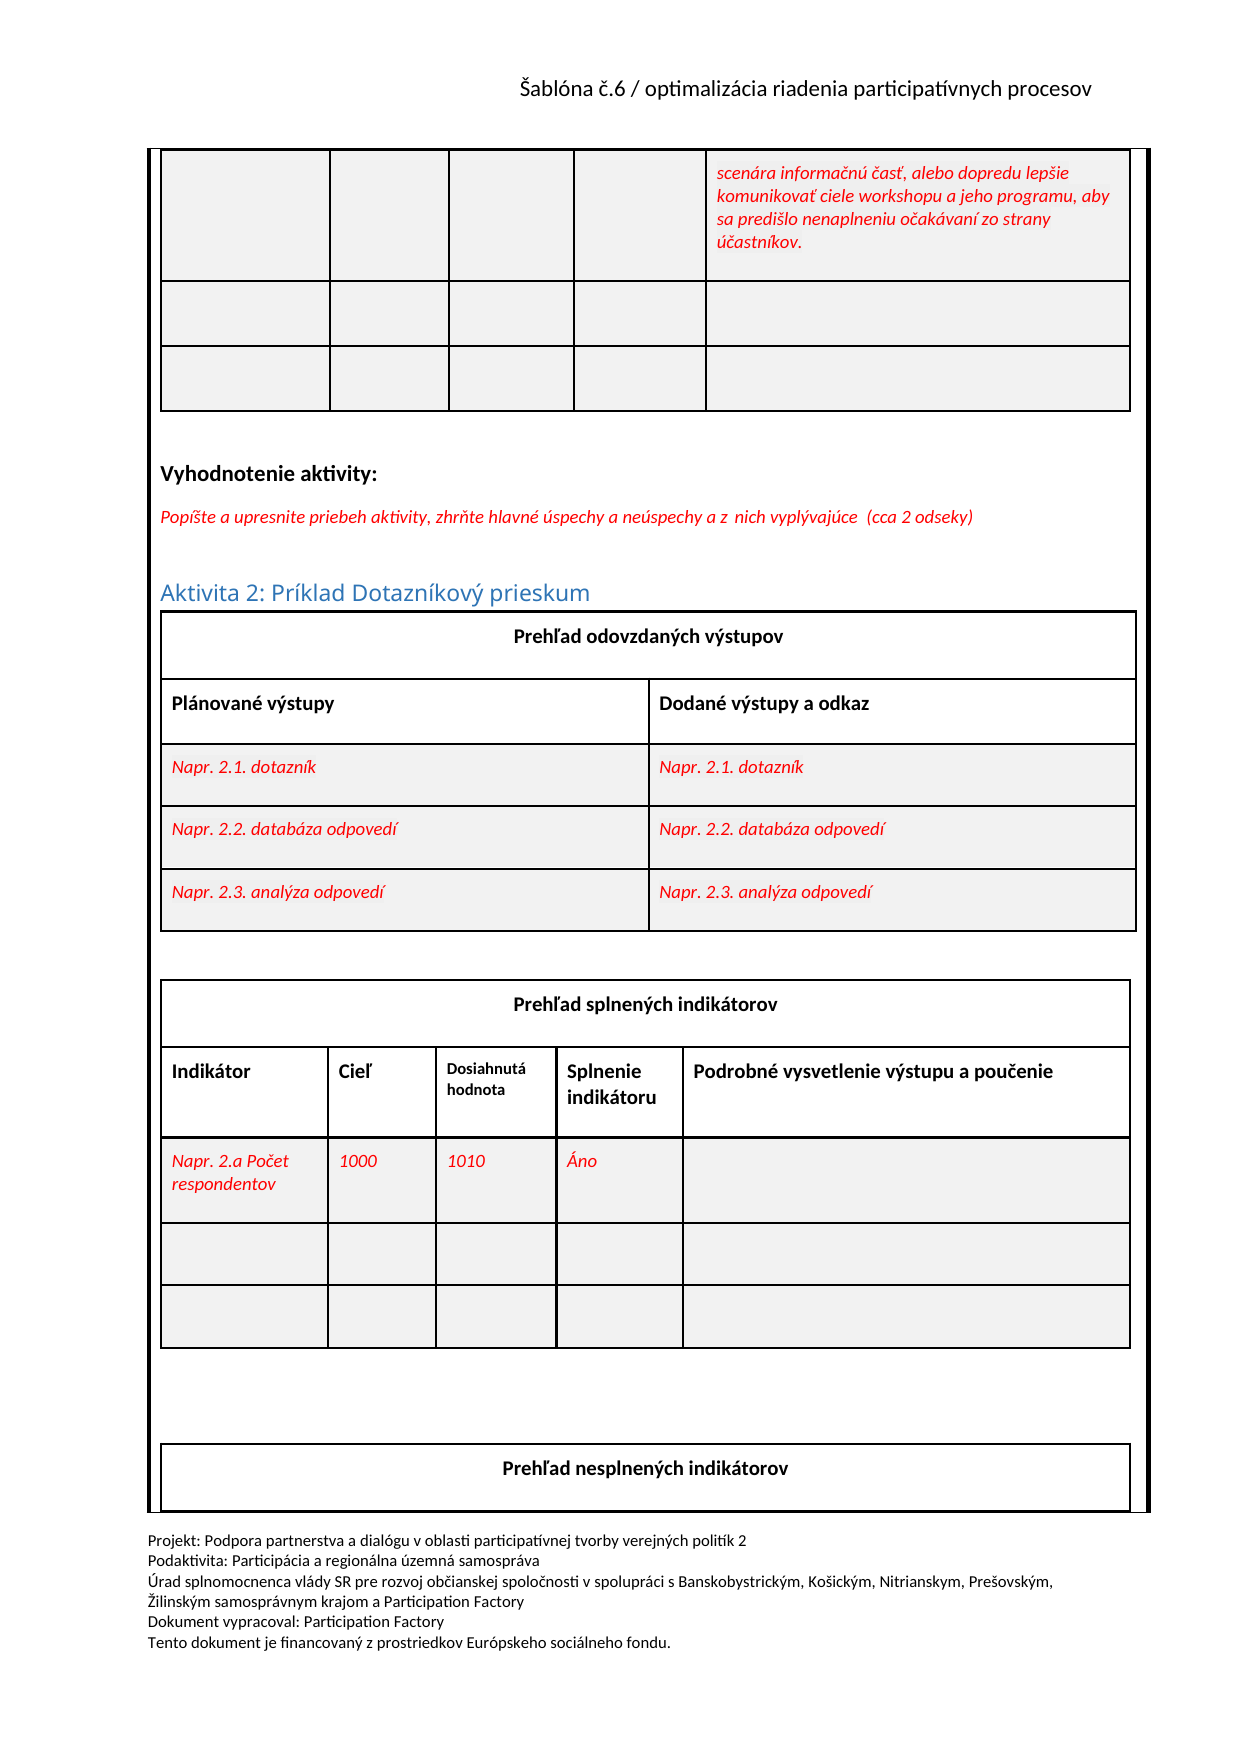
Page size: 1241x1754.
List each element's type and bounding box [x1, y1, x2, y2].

table_cell [151, 149, 1146, 1512]
